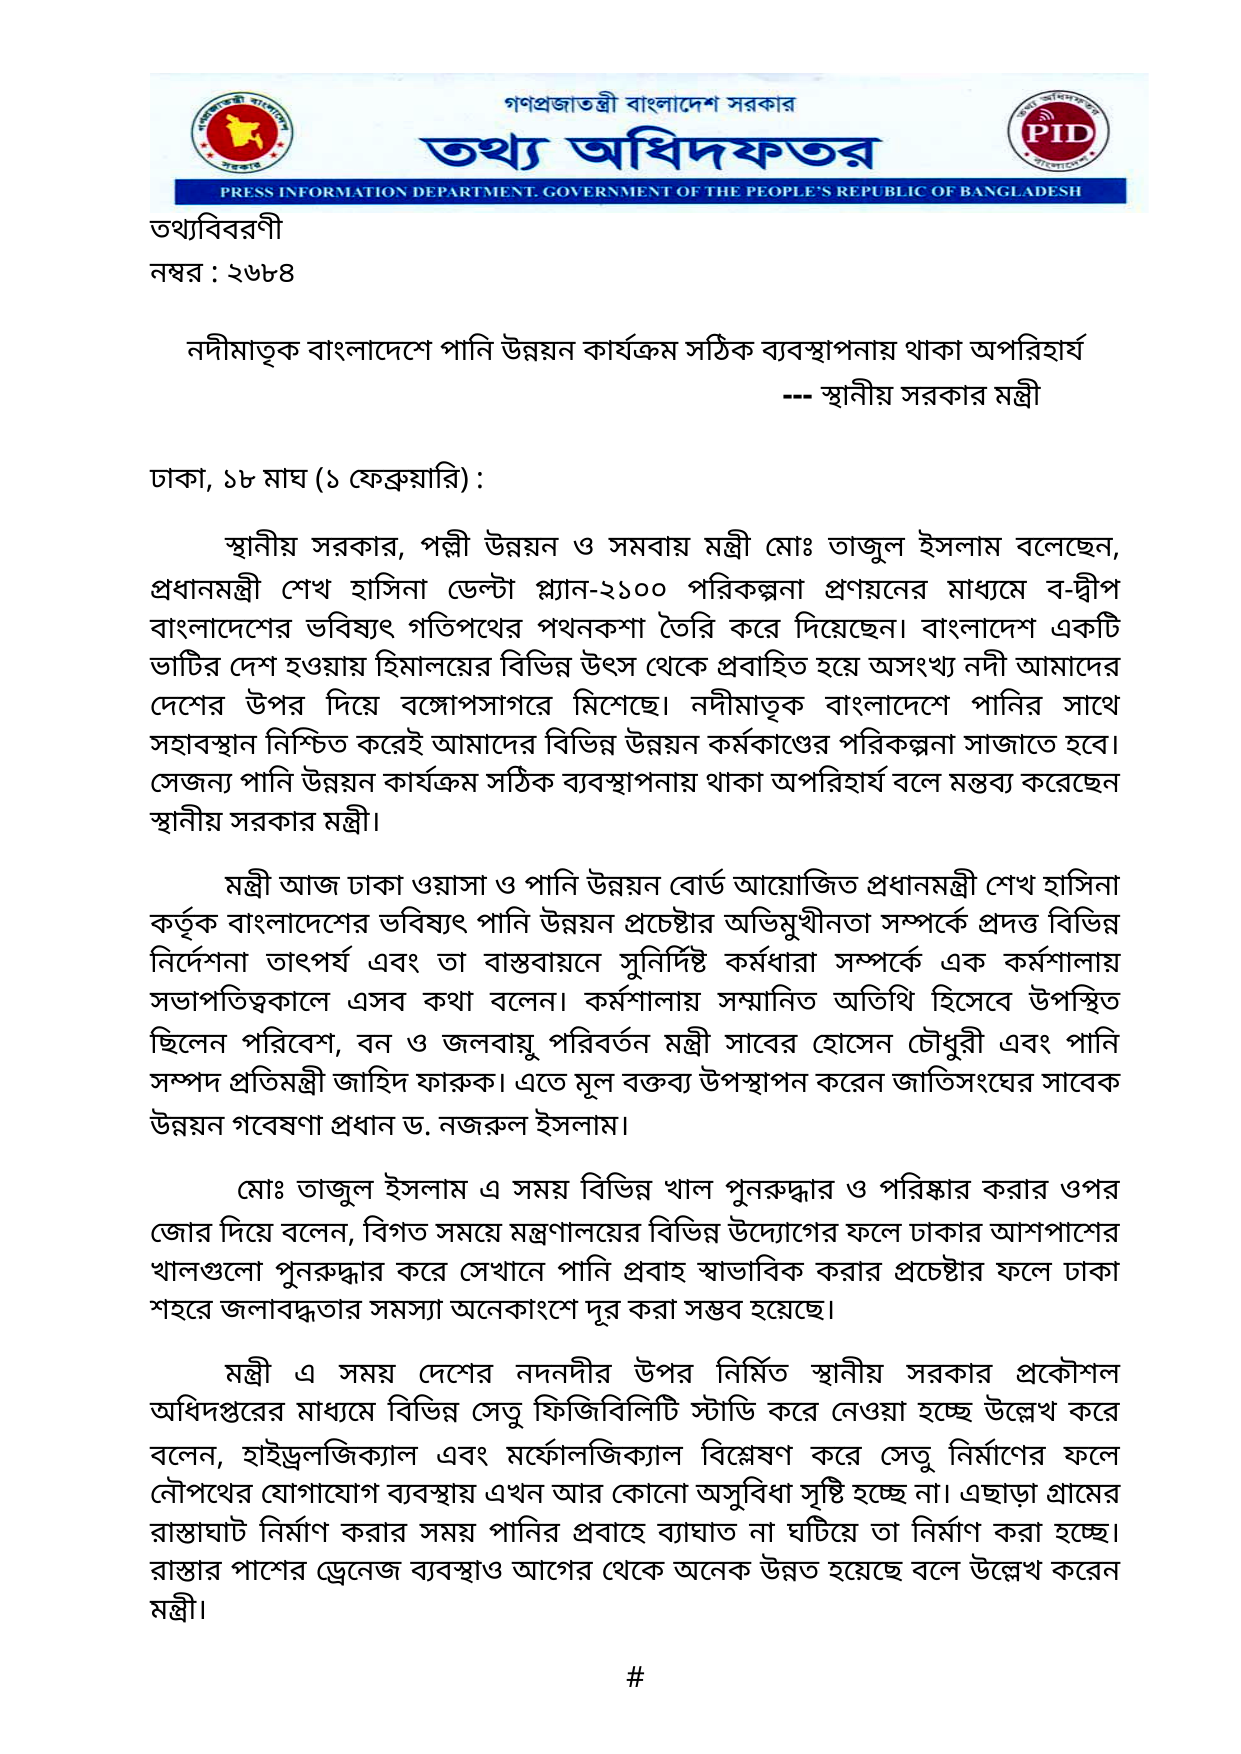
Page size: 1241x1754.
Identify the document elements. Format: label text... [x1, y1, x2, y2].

text মোঃ তাজুল ইসলাম এ সময় বিভিন্ন খাল পুনরুদ্ধার ও পরিষ্কার করার ওপর জোর দিয়ে বলেন, বিগত সময়ে মন্ত্রণালয়ের বিভিন্ন উদ্যোগের ফলে ঢাকার আশপাশের খালগুলো পুনরুদ্ধার করে সেখানে পানি প্রবাহ স্বাভাবিক করার প্রচেষ্টার ফলে ঢাকা শহরে জলাবদ্ধতার সমস্যা অনেকাংশে দূর করা সম্ভব হয়েছে। [150, 1172, 1120, 1331]
text ঢাকা, ১৮ মাঘ (১ ফেব্রুয়ারি) : [150, 457, 1120, 500]
text --- স্থানীয় সরকার মন্ত্রী [150, 372, 1120, 418]
text # [150, 1656, 1120, 1696]
text তথ্যবিবরণী নম্বর : ২৬৮৪ [150, 213, 1120, 294]
text মন্ত্রী আজ ঢাকা ওয়াসা ও পানি উন্নয়ন বোর্ড আয়োজিত প্রধানমন্ত্রী শেখ হাসিনা কর্তৃক বাংলাদেশের ভবিষ্যৎ পানি উন্নয়ন প্রচেষ্টার অভিমুখীনতা সম্পর্কে প্রদত্ত বিভিন্ন নির্দেশনা তাৎপর্য এবং তা বাস্তবায়নে সুনির্দিষ্ট কর্মধারা সম্পর্কে এক কর্মশালায় সভাপতিত্বকালে এসব কথা বলেন। কর্মশালায় সম্মানিত অতিথি হিসেবে উপস্থিত ছিলেন পরিবেশ, বন ও জলবায়ু পরিবর্তন মন্ত্রী সাবের হোসেন চৌধুরী এবং পানি সম্পদ প্রতিমন্ত্রী জাহিদ ফারুক। এতে মূল বক্তব্য উপস্থাপন করেন জাতিসংঘের সাবেক উন্নয়ন গবেষণা প্রধান ড. নজরুল ইসলাম। [150, 868, 1120, 1147]
text স্থানীয় সরকার, পল্লী উন্নয়ন ও সমবায় মন্ত্রী মোঃ তাজুল ইসলাম বলেছেন, প্রধানমন্ত্রী শেখ হাসিনা ডেল্টা প্ল্যান-২১০০ পরিকল্পনা প্রণয়নের মাধ্যমে ব-দ্বীপ বাংলাদেশের ভবিষ্যৎ গতিপথের পথনকশা তৈরি করে দিয়েছেন। বাংলাদেশ একটি ভাটির দেশ হওয়ায় হিমালয়ের বিভিন্ন উৎস থেকে প্রবাহিত হয়ে অসংখ্য নদী আমাদের দেশের উপর দিয়ে বঙ্গোপসাগরে মিশেছে। নদীমাতৃক বাংলাদেশে পানির সাথে সহাবস্থান নিশ্চিত করেই আমাদের বিভিন্ন উন্নয়ন কর্মকাণ্ডের পরিকল্পনা সাজাতে হবে। সেজন্য পানি উন্নয়ন কার্যক্রম সঠিক ব্যবস্থাপনায় থাকা অপরিহার্য বলে মন্তব্য করেছেন স্থানীয় সরকার মন্ত্রী। [150, 525, 1120, 843]
text নদীমাতৃক বাংলাদেশে পানি উন্নয়ন কার্যক্রম সঠিক ব্যবস্থাপনায় থাকা অপরিহার্য [150, 334, 1120, 372]
text মন্ত্রী এ সময় দেশের নদনদীর উপর নির্মিত স্থানীয় সরকার প্রকৌশল অধিদপ্তরের মাধ্যমে বিভিন্ন সেতু ফিজিবিলিটি স্টাডি করে নেওয়া হচ্ছে উল্লেখ করে বলেন, হাইড্রলজিক্যাল এবং মর্ফোলজিক্যাল বিশ্লেষণ করে সেতু নির্মাণের ফলে নৌপথের যোগাযোগ ব্যবস্থায় এখন আর কোনো অসুবিধা সৃষ্টি হচ্ছে না। এছাড়া গ্রামের রাস্তাঘাট নির্মাণ করার সময় পানির প্রবাহে ব্যাঘাত না ঘটিয়ে তা নির্মাণ করা হচ্ছে। রাস্তার পাশের ড্রেনেজ ব্যবস্থাও আগের থেকে অনেক উন্নত হয়েছে বলে উল্লেখ করেন মন্ত্রী। [150, 1356, 1120, 1631]
